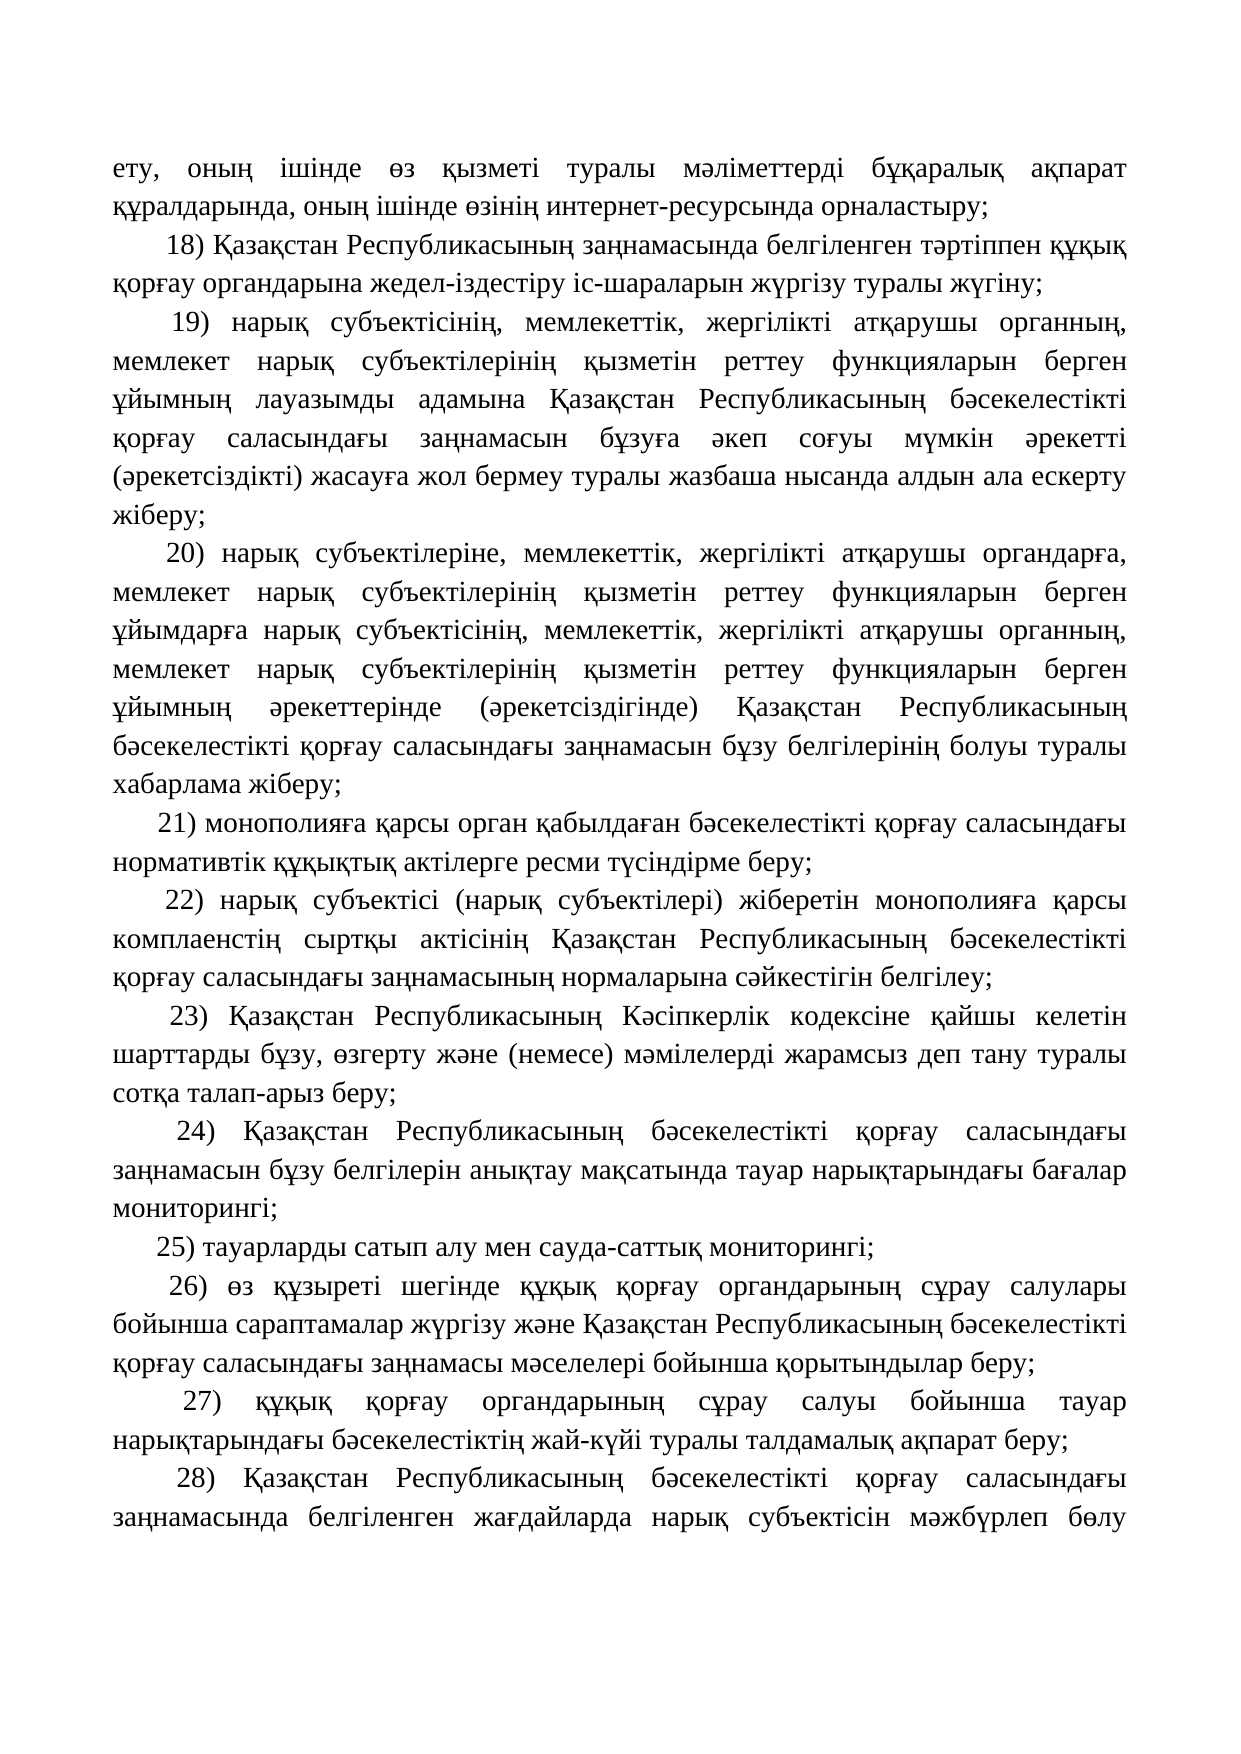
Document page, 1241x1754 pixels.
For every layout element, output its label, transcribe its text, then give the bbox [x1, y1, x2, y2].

text 18) Қазақстан Республикасының заңнамасында белгіленген тәртіппен құқық қорғау органдарына жедел-іздестіру іс-шараларын жүргізу туралы жүгіну; [112, 227, 1128, 299]
text 19) нарық субъектісінің, мемлекеттік, жергілікті атқарушы органның, мемлекет нарық субъектілерінің қызметін реттеу функцияларын берген ұйымның лауазымды адамына Қазақстан Республикасының бәсекелестікті қорғау саласындағы заңнамасын бұзуға әкеп соғуы мүмкін әрекетті (әрекетсіздікті) жасауға жол бермеу туралы жазбаша нысанда алдын ала ескерту жіберу; [112, 304, 1128, 530]
text 26) өз құзыреті шегінде құқық қорғау органдарының сұрау салулары бойынша сараптамалар жүргізу және Қазақстан Республикасының бәсекелестікті қорғау саласындағы заңнамасы мәселелері бойынша қорытындылар беру; [112, 1268, 1128, 1378]
text 25) тауарларды сатып алу мен сауда-саттық мониторингі; [112, 1229, 1128, 1263]
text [112, 150, 1128, 222]
text 24) Қазақстан Республикасының бәсекелестікті қорғау саласындағы заңнамасын бұзу белгілерін анықтау мақсатында тауар нарықтарындағы бағалар мониторингі; [112, 1113, 1128, 1224]
text 20) нарық субъектілеріне, мемлекеттік, жергілікті атқарушы органдарға, мемлекет нарық субъектілерінің қызметін реттеу функцияларын берген ұйымдарға нарық субъектісінің, мемлекеттік, жергілікті атқарушы органның, мемлекет нарық субъектілерінің қызметін реттеу функцияларын берген ұйымның әрекеттерінде (әрекетсіздігінде) Қазақстан Республикасының бәсекелестікті қорғау саласындағы заңнамасын бұзу белгілерінің болуы туралы хабарлама жіберу; [112, 535, 1128, 800]
text 23) Қазақстан Республикасының Кәсіпкерлік кодексіне қайшы келетін шарттарды бұзу, өзгерту және (немесе) мәмілелерді жарамсыз деп тану туралы сотқа талап-арыз беру; [112, 998, 1128, 1108]
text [112, 1460, 1128, 1532]
text 21) монополияға қарсы орган қабылдаған бәсекелестікті қорғау саласындағы нормативтік құқықтық актілерге ресми түсіндірме беру; [112, 805, 1128, 877]
text 22) нарық субъектісі (нарық субъектілері) жіберетін монополияға қарсы комплаенстің сыртқы актісінің Қазақстан Республикасының бәсекелестікті қорғау саласындағы заңнамасының нормаларына сәйкестігін белгілеу; [112, 882, 1128, 993]
text 27) құқық қорғау органдарының сұрау салуы бойынша тауар нарықтарындағы бәсекелестіктің жай-күйі туралы талдамалық ақпарат беру; [112, 1383, 1128, 1455]
